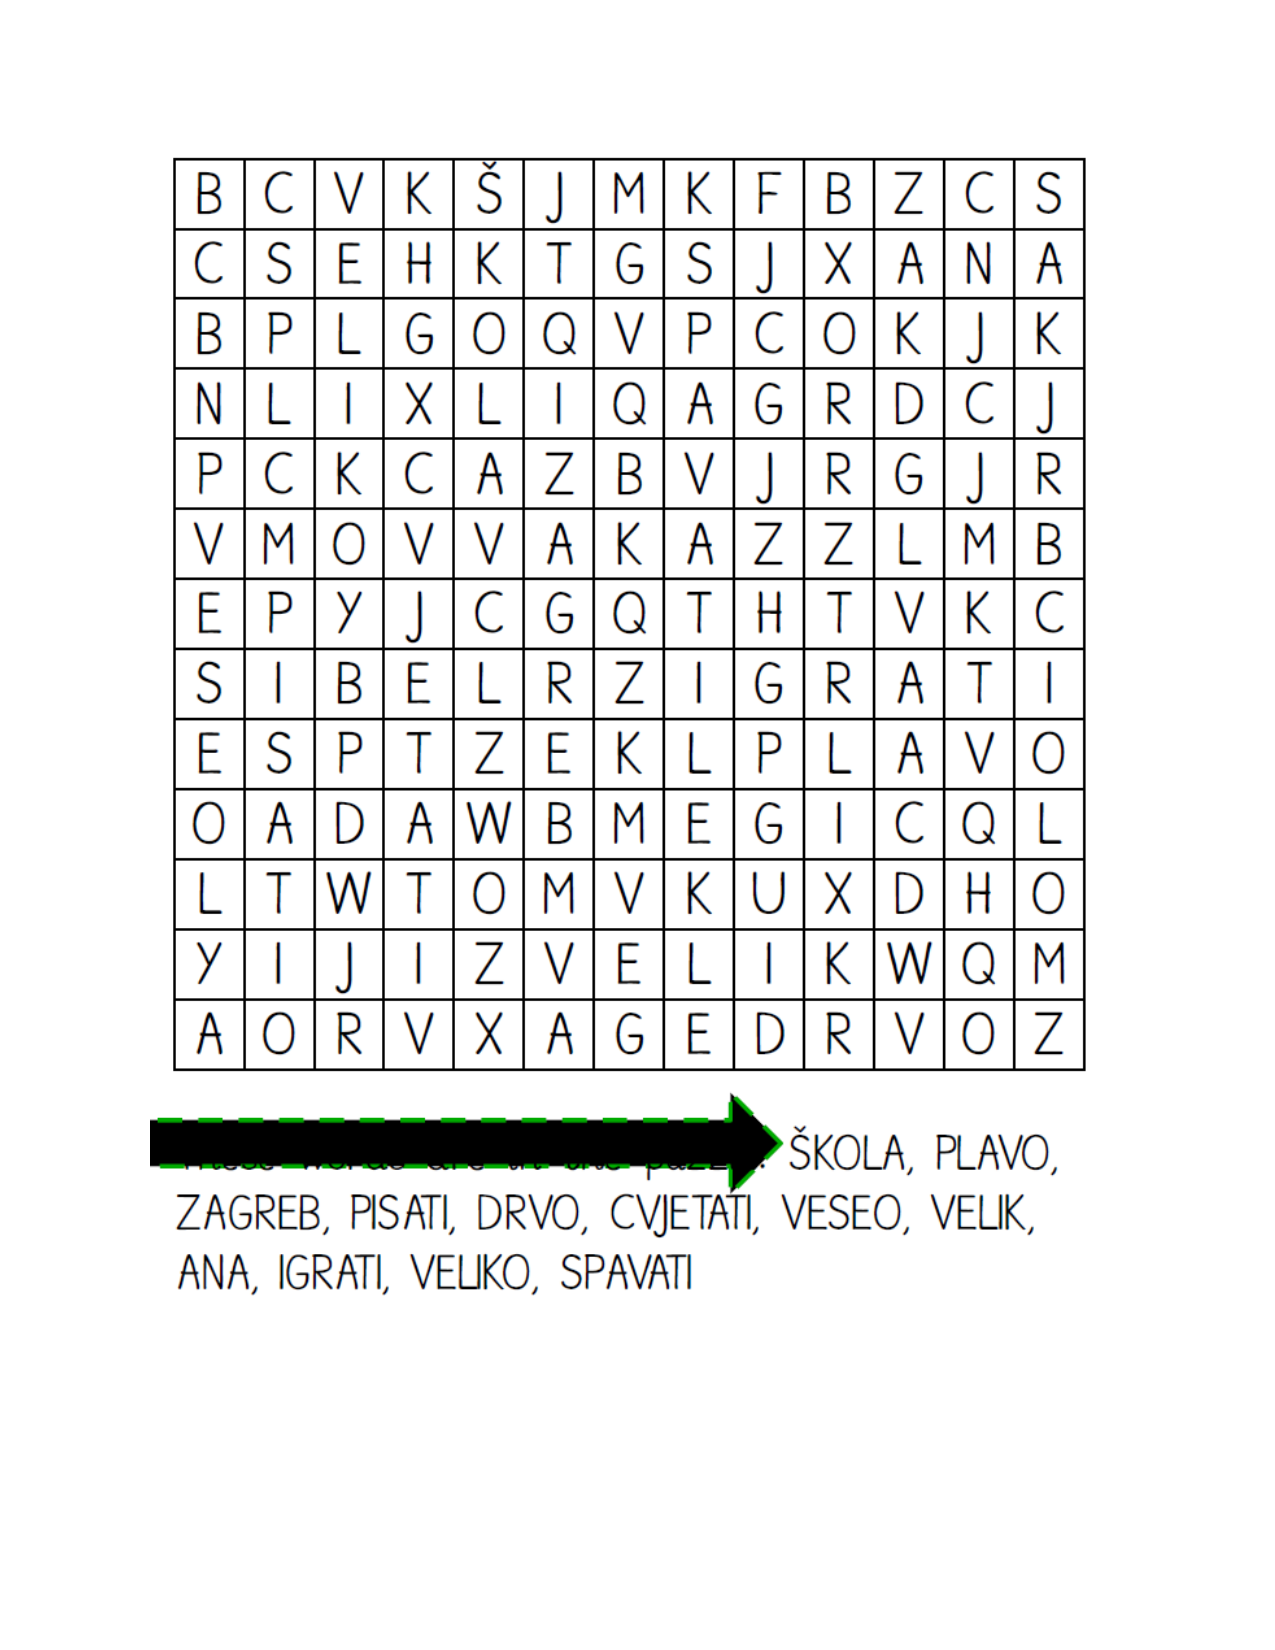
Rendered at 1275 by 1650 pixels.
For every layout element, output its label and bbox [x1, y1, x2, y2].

picture [150, 150, 1125, 1305]
